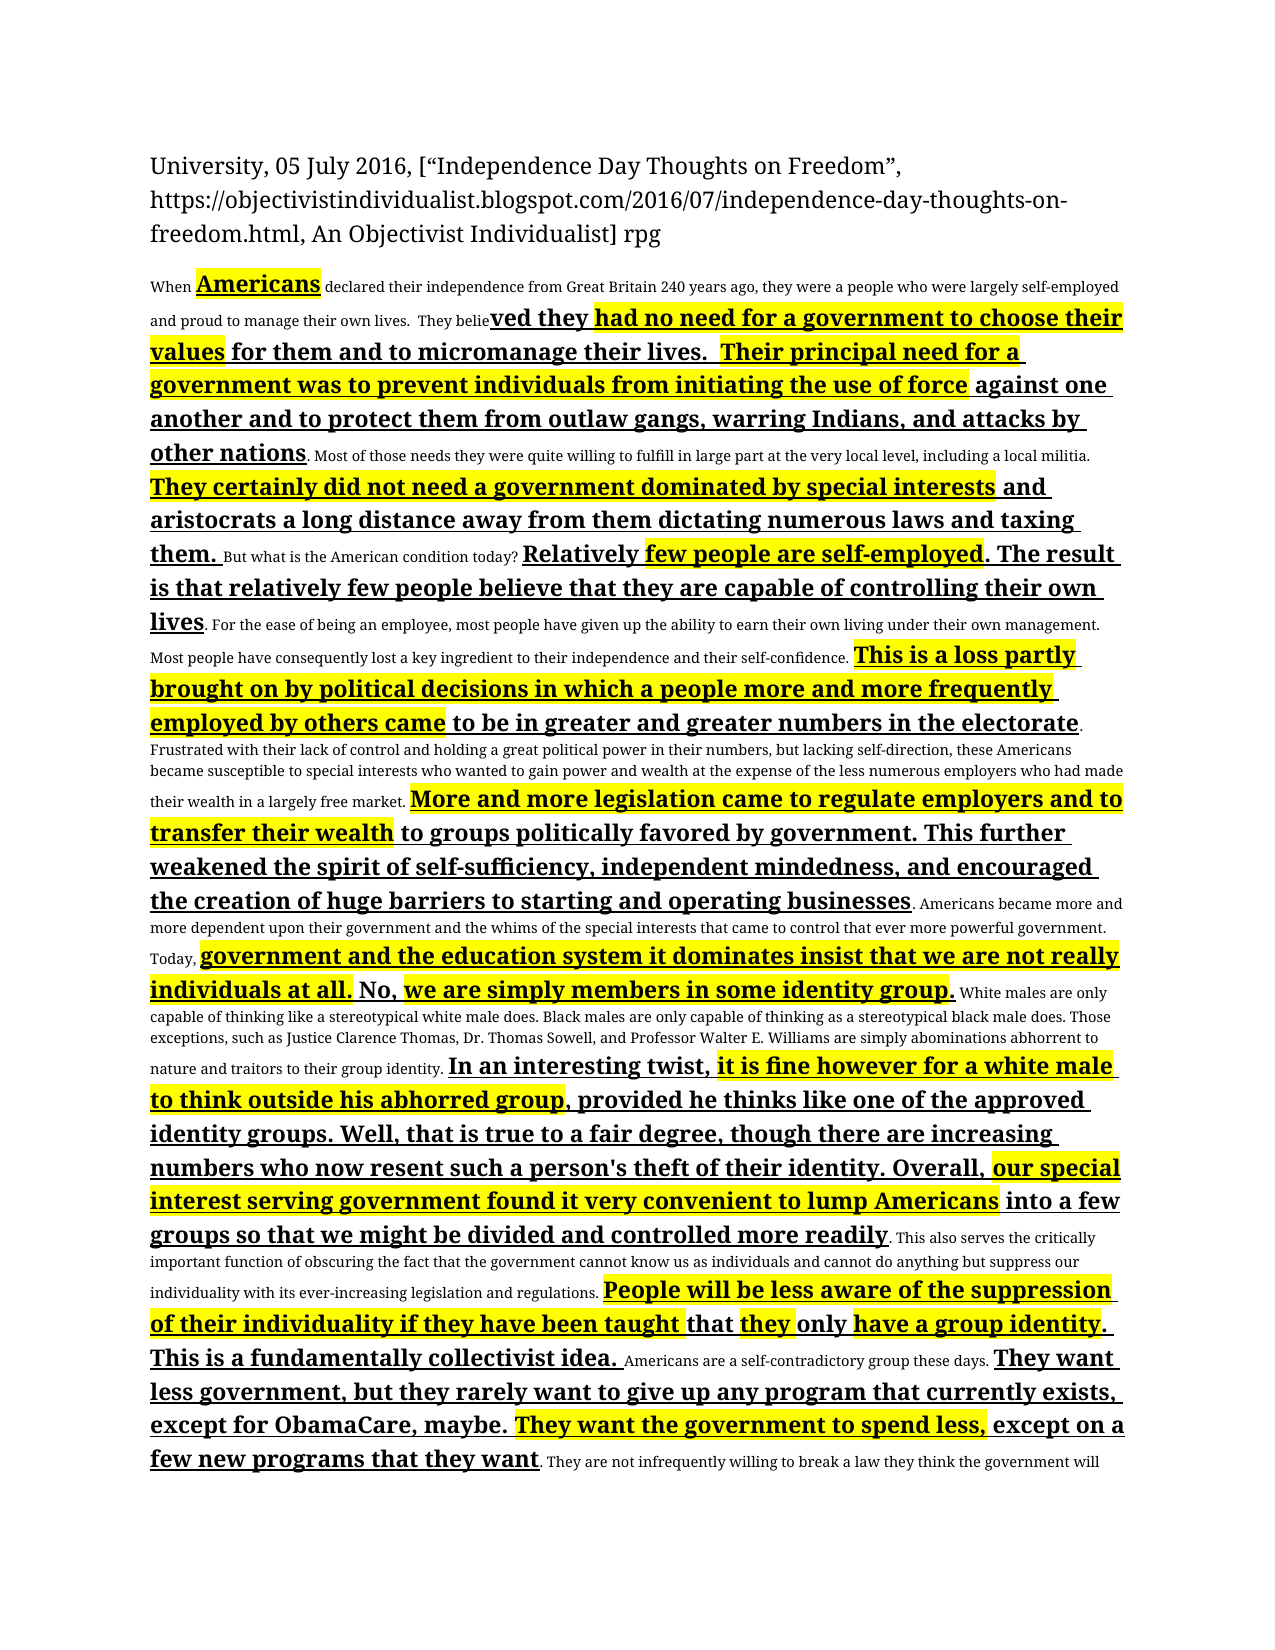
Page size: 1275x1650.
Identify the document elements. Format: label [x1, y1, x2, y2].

text [150, 150, 1125, 249]
text [150, 268, 1125, 1436]
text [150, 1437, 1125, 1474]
